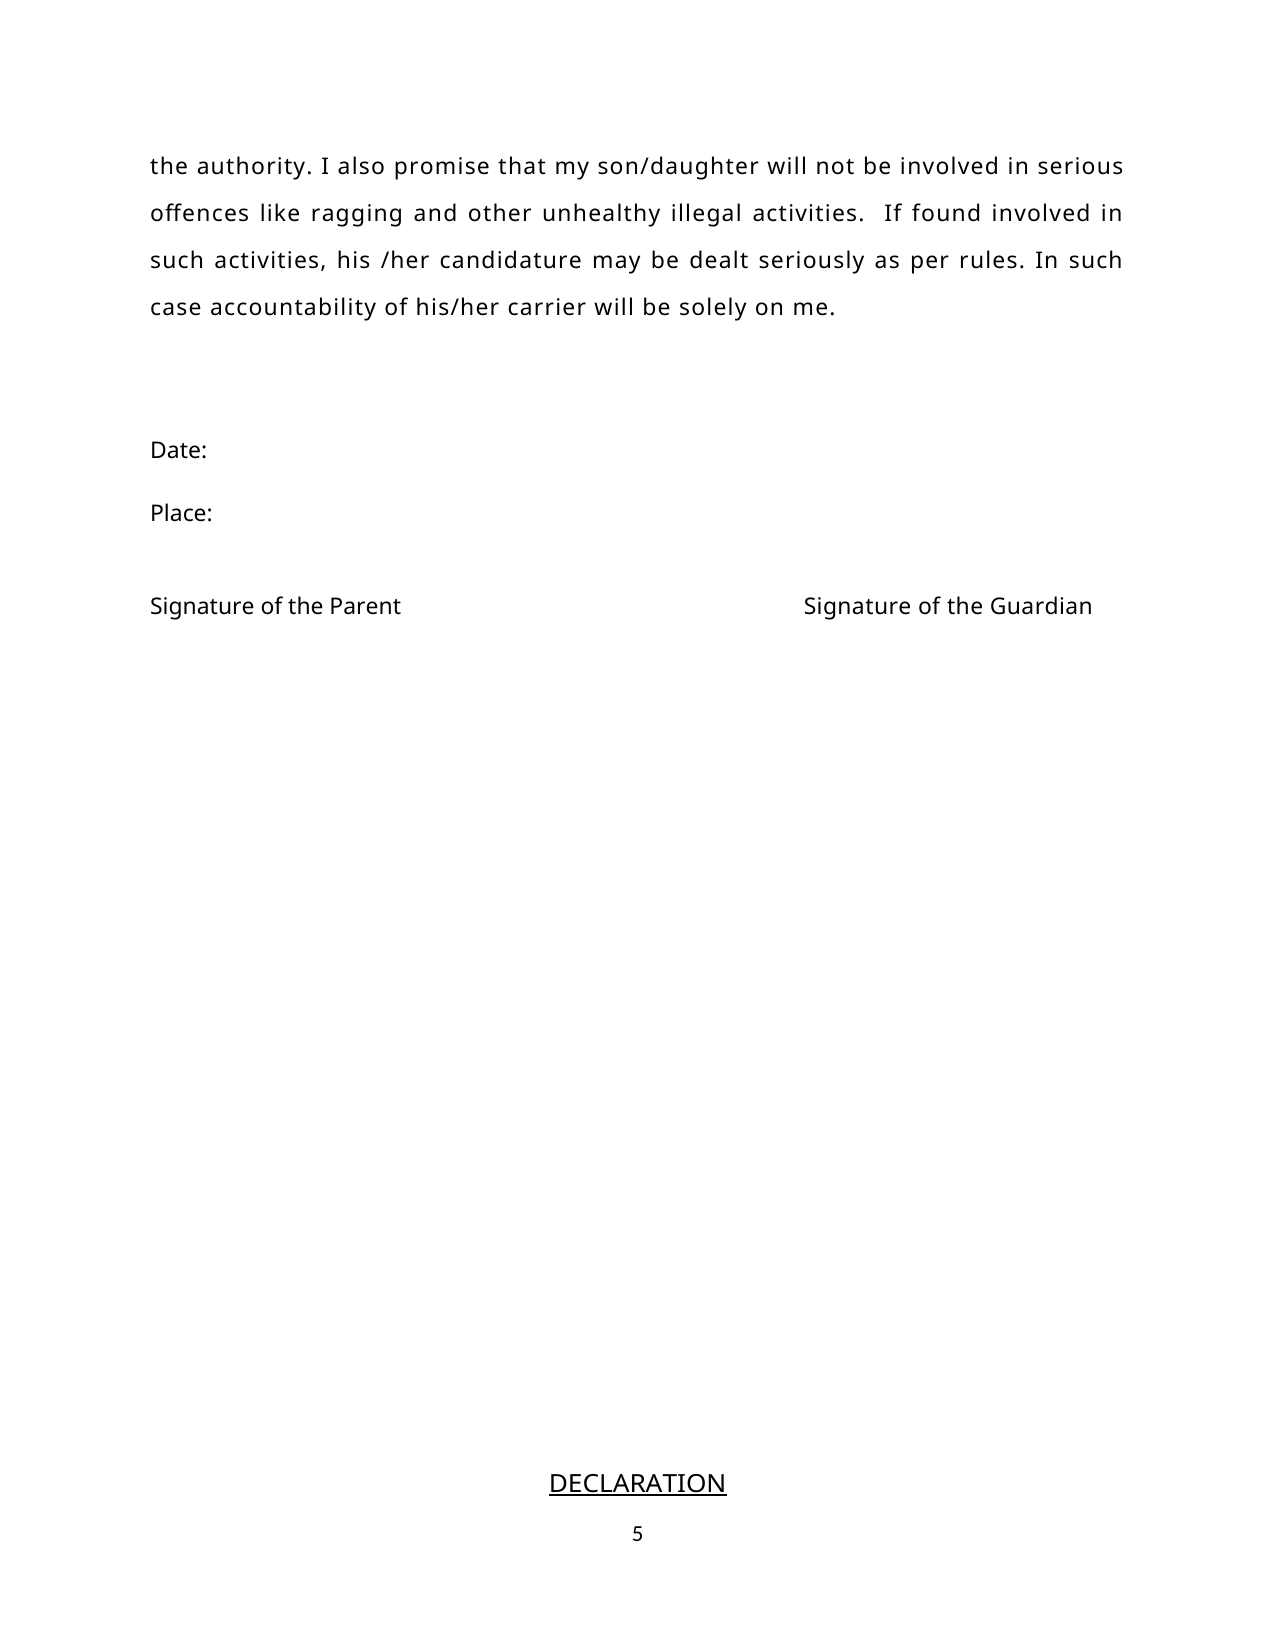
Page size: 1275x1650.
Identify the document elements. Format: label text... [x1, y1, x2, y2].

text DECLARATION [150, 1465, 1125, 1499]
text Date: [150, 434, 1125, 465]
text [150, 150, 1125, 322]
text Place: [150, 497, 1125, 528]
text Signature of the Parent Signature of the Guardian [150, 590, 1125, 622]
